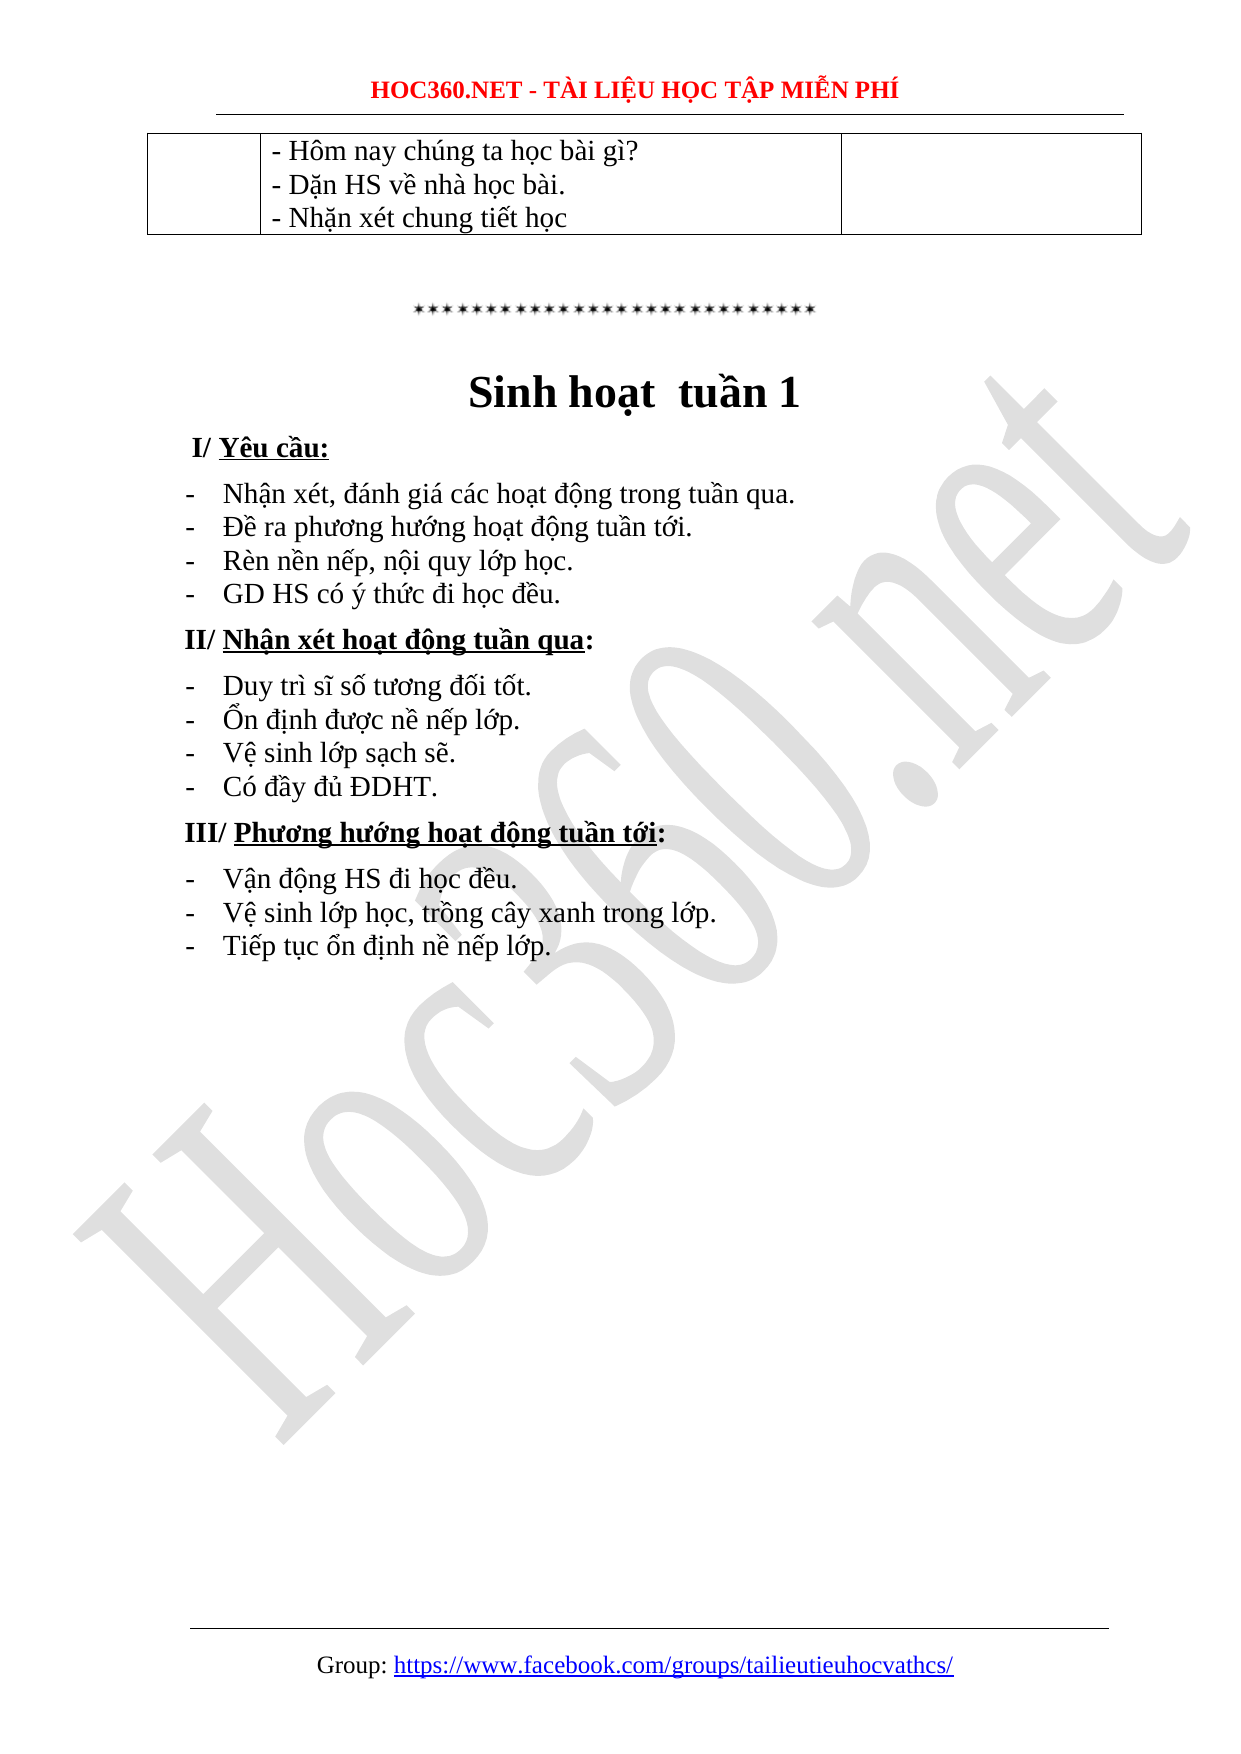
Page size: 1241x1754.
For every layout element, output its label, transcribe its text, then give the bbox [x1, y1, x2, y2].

list Đề ra phương hướng hoạt động tuần tới. [185, 509, 1122, 543]
list Ổn định được nề nếp lớp. [185, 702, 1122, 736]
list Vận động HS đi học đều. [185, 861, 1122, 895]
list Rèn nền nếp, nội quy lớp học. [185, 543, 1122, 576]
list GD HS có ý thức đi học đều. [185, 576, 1122, 610]
text I/ Yêu cầu: [148, 430, 1122, 463]
list Có đầy đủ ĐDHT. [185, 769, 1122, 803]
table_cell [148, 134, 260, 234]
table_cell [842, 134, 1141, 234]
list Tiếp tục ổn định nề nếp lớp. [185, 928, 1122, 962]
list Vệ sinh lớp sạch sẽ. [185, 736, 1122, 769]
text III/ Phương hướng hoạt động tuần tới: [148, 815, 1122, 849]
list Nhận xét, đánh giá các hoạt động trong tuần qua. [185, 476, 1122, 509]
text II/ Nhận xét hoạt động tuần qua: [148, 622, 1122, 656]
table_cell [261, 134, 841, 234]
text Sinh hoạt tuần 1 [148, 364, 1122, 417]
list Duy trì sĩ số tương đối tốt. [185, 668, 1122, 702]
list Vệ sinh lớp học, trồng cây xanh trong lớp. [185, 895, 1122, 928]
